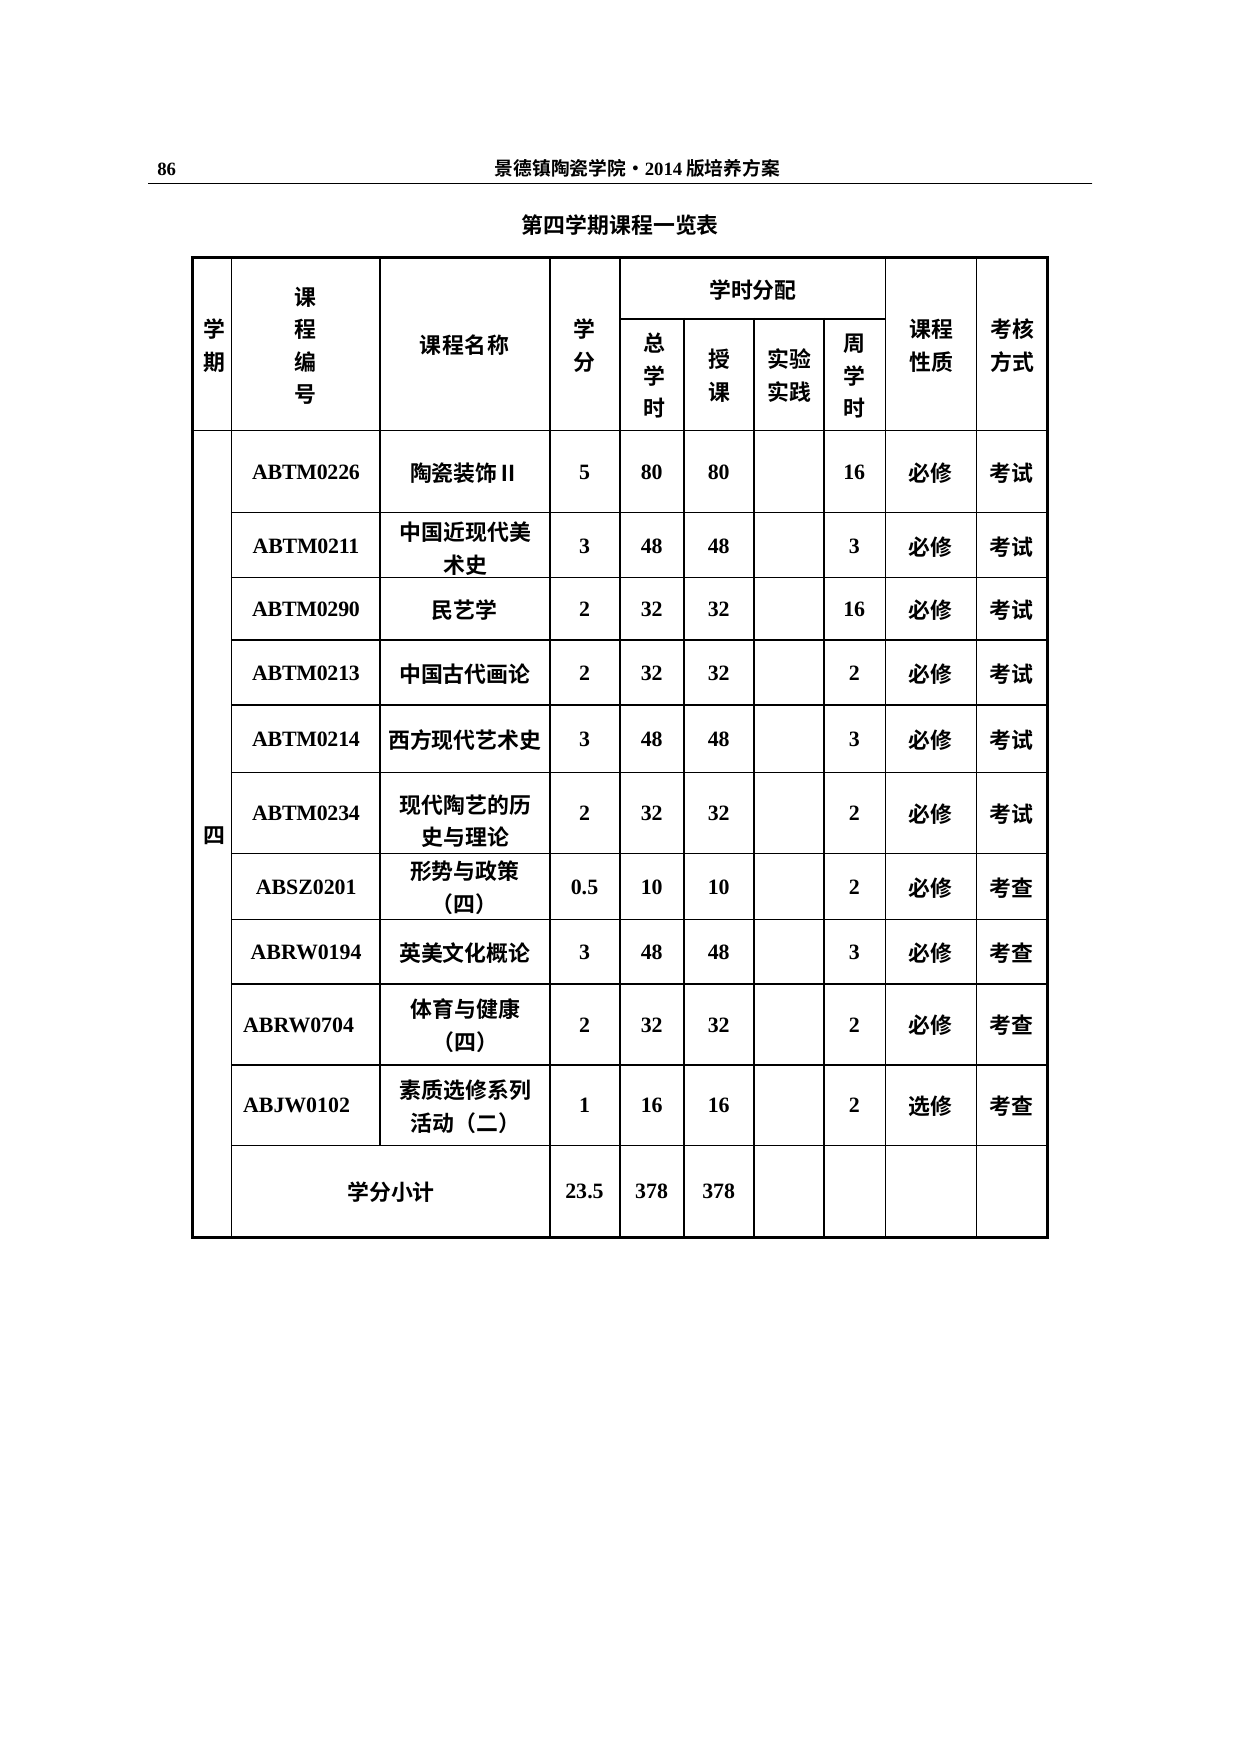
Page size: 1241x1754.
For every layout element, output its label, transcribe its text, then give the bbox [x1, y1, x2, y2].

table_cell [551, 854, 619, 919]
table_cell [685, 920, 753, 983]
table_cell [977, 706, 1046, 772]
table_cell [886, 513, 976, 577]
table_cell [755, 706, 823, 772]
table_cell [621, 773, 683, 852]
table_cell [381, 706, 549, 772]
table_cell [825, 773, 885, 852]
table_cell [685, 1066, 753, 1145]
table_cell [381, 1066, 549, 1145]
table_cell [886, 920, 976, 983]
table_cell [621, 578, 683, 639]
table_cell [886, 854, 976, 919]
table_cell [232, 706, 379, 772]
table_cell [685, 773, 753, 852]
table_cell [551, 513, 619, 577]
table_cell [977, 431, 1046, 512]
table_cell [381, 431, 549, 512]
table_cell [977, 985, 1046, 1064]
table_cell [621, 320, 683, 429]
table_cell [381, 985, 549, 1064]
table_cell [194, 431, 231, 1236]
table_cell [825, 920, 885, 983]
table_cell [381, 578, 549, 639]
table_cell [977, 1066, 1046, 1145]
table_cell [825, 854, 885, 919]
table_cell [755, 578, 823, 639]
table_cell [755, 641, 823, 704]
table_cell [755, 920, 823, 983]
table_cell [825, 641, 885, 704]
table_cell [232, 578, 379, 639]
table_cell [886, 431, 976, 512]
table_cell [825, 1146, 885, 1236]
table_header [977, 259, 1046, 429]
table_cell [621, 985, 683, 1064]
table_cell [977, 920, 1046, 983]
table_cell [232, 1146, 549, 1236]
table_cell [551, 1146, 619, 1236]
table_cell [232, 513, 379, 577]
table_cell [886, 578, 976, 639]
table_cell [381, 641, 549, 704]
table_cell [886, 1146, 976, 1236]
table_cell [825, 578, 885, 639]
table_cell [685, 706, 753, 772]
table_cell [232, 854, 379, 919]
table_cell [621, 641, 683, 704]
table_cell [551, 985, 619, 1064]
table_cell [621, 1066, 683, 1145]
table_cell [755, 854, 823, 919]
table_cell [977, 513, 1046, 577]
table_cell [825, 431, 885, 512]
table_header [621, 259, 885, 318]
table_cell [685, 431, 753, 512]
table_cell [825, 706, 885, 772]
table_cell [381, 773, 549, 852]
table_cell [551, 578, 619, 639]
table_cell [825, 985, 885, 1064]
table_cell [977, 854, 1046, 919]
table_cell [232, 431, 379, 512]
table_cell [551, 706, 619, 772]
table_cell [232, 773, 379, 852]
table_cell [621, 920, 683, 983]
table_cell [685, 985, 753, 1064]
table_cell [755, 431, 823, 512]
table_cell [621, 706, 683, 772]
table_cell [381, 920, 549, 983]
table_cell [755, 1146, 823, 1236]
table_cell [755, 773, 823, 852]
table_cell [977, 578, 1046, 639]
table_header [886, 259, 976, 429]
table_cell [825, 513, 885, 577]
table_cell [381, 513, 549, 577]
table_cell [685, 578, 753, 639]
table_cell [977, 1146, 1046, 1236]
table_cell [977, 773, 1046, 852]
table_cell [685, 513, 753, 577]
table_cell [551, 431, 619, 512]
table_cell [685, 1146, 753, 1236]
text 第四学期课程一览表 [148, 208, 1092, 240]
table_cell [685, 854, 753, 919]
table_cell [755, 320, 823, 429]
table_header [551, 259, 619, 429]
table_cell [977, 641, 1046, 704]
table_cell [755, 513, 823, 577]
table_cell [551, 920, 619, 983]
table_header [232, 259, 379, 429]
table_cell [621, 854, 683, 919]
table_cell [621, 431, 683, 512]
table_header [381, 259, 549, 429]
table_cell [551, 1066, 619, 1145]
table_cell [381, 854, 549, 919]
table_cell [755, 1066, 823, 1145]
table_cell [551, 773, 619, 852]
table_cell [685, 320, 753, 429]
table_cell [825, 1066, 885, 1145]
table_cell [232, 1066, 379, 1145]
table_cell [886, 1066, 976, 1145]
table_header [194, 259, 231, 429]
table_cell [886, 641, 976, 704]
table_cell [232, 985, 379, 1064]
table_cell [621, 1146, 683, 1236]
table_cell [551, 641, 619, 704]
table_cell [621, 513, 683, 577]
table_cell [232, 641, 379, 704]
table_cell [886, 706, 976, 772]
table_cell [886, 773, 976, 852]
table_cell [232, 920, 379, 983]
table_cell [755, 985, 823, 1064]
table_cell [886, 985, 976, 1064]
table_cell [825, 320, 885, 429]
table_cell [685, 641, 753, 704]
